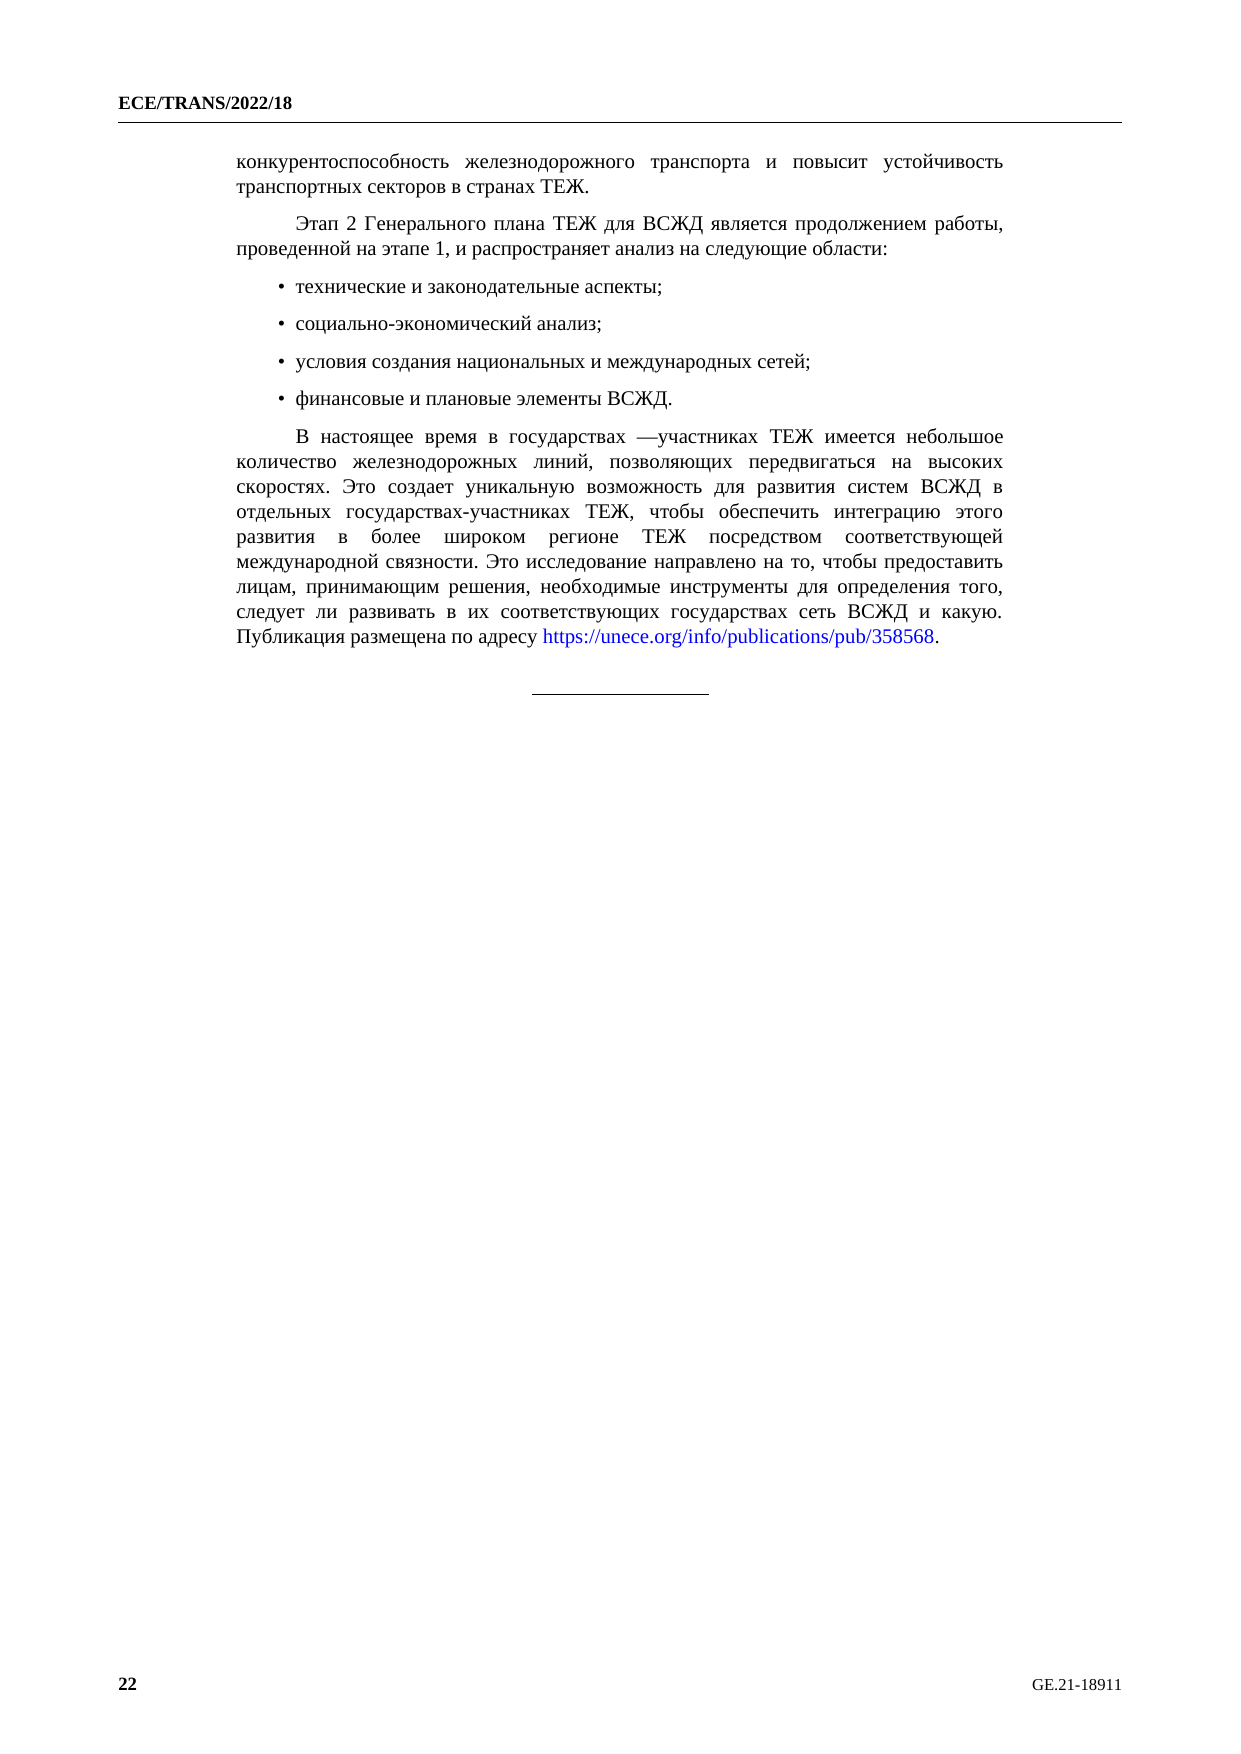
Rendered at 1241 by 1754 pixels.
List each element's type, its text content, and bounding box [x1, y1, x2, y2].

text Этап 2 Генерального плана ТЕЖ для ВСЖД является продолжением работы, проведенной на этапе 1, и распространяет анализ на следующие области: [236, 210, 1004, 260]
text В настоящее время в государствах —участниках ТЕЖ имеется небольшое количество железнодорожных линий, позволяющих передвигаться на высоких скоростях. Это создает уникальную возможность для развития систем ВСЖД в отдельных государствах-участниках ТЕЖ, чтобы обеспечить интеграцию этого развития в более широком регионе ТЕЖ посредством соответствующей международной связности. Это исследование направлено на то, чтобы предоставить лицам, принимающим решения, необходимые инструменты для определения того, следует ли развивать в их соответствующих государствах сеть ВСЖД и какую. Публикация размещена по адресу https://unece.org/info/publications/pub/358568. [236, 423, 1004, 648]
text финансовые и плановые элементы ВСЖД. [278, 385, 1122, 410]
text технические и законодательные аспекты; [278, 273, 1122, 298]
text социально-экономический анализ; [278, 310, 1122, 335]
text условия создания национальных и международных сетей; [278, 348, 1122, 373]
